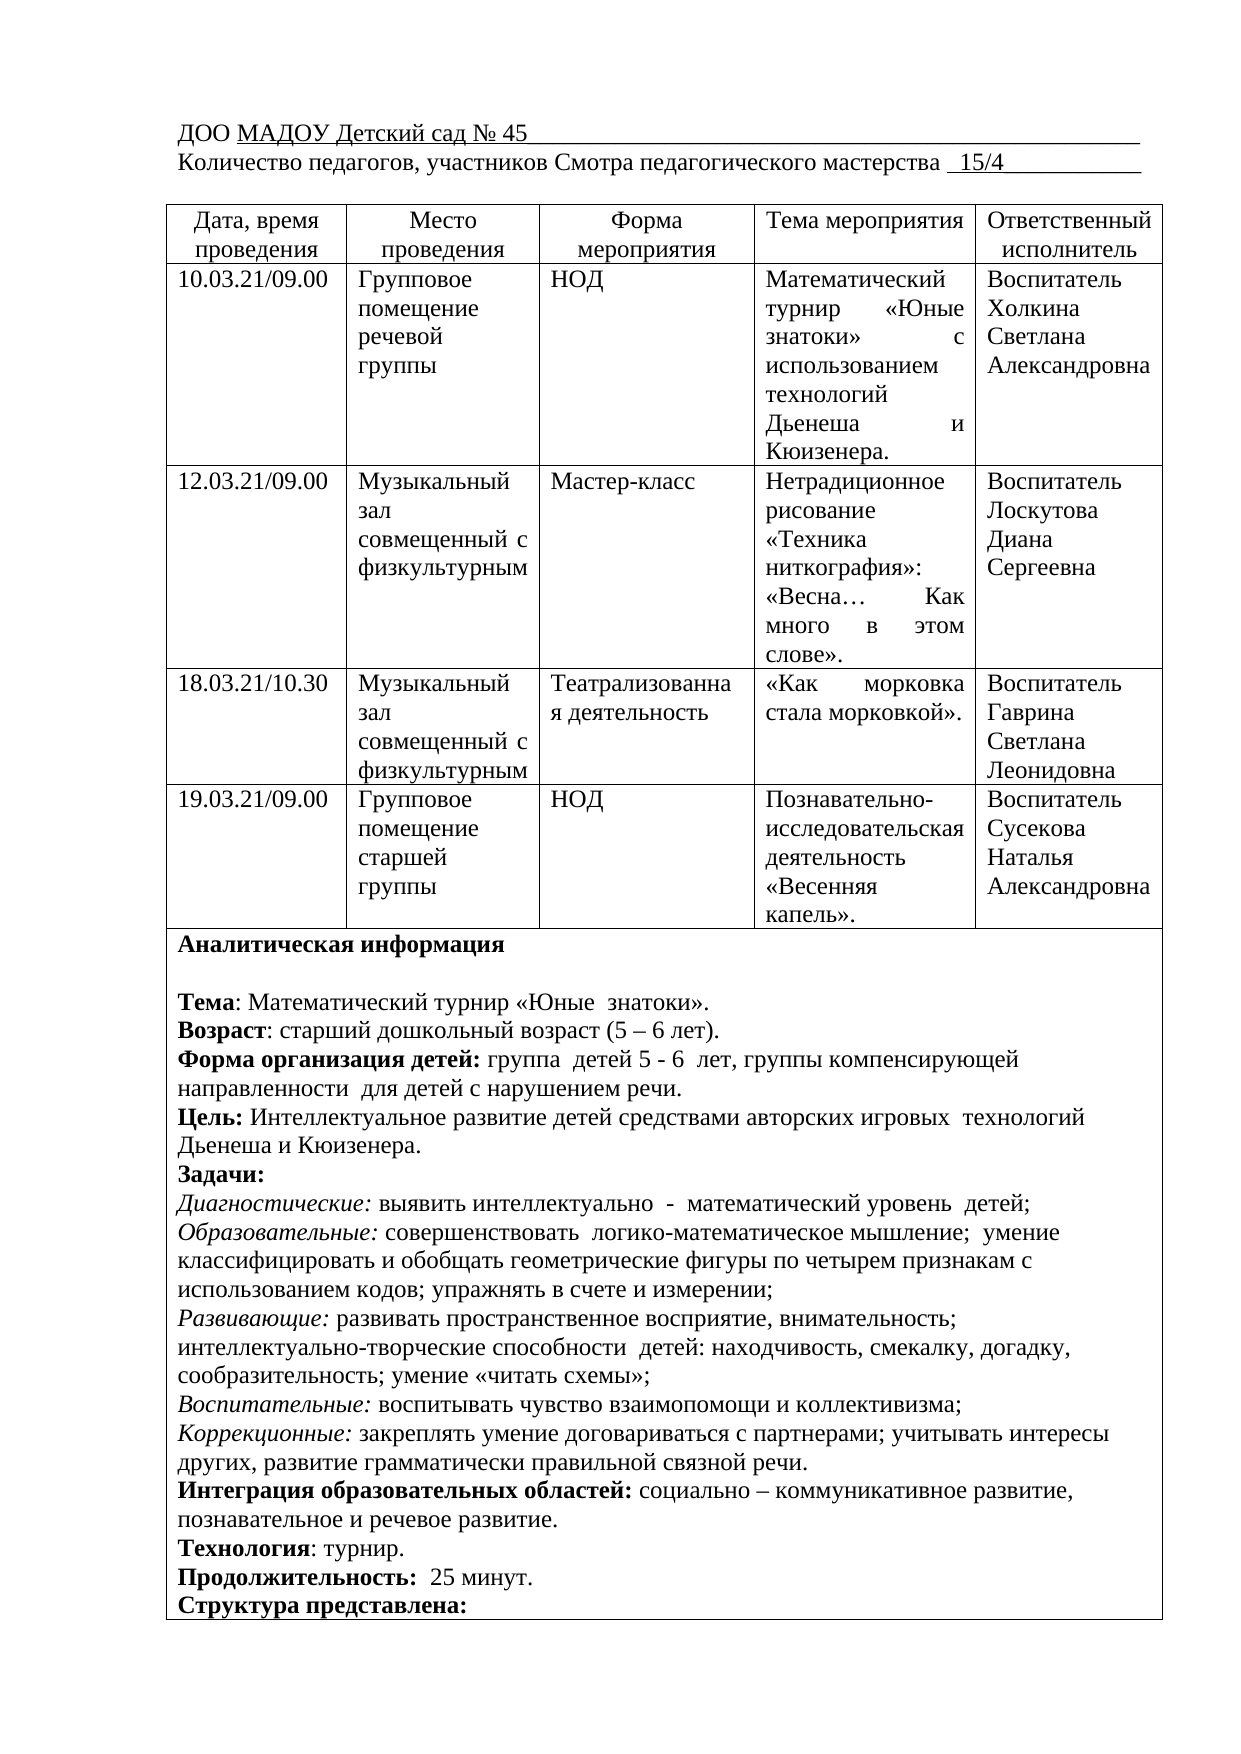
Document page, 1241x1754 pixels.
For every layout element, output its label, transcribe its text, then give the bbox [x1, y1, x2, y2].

table_cell НОД [540, 264, 754, 465]
table_cell Воспитатель Сусекова Наталья Александровна [976, 785, 1162, 928]
table_header Дата, время проведения [167, 205, 346, 263]
table_cell НОД [540, 785, 754, 928]
table_header Форма мероприятия [540, 205, 754, 263]
table_header Тема мероприятия [755, 205, 975, 263]
table_cell 12.03.21/09.00 [167, 466, 346, 667]
table_cell 10.03.21/09.00 [167, 264, 346, 465]
table_cell Музыкальный зал совмещенный с физкультурным [347, 466, 539, 667]
table_cell Групповое помещение старшей группы [347, 785, 539, 928]
table_cell Групповое помещение речевой группы [347, 264, 539, 465]
table_cell 19.03.21/09.00 [167, 785, 346, 928]
table_cell Нетрадиционное рисование «Техника ниткография»: «Весна… Как много в этом слове». [755, 466, 975, 667]
table_cell Театрализованная деятельность [540, 669, 754, 783]
table_cell 18.03.21/10.30 [167, 669, 346, 783]
table_header Ответственный исполнитель [976, 205, 1162, 263]
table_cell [167, 929, 1162, 1619]
table_cell Мастер-класс [540, 466, 754, 667]
table_cell Воспитатель Лоскутова Диана Сергеевна [976, 466, 1162, 667]
text ДОО МАДОУ Детский сад № 45_________________________________________________ [177, 118, 1152, 147]
table_cell Воспитатель Холкина Светлана Александровна [976, 264, 1162, 465]
table_cell Воспитатель Гаврина Светлана Леонидовна [976, 669, 1162, 783]
table_cell «Как морковка стала морковкой». [755, 669, 975, 783]
table_cell Музыкальный зал совмещенный с физкультурным [347, 669, 539, 783]
table_cell Математический турнир «Юные знатоки» с использованием технологий Дьенеша и Кюизенера. [755, 264, 975, 465]
table_header Место проведения [347, 205, 539, 263]
table_cell Познавательно-исследовательская деятельность «Весенняя капель». [755, 785, 975, 928]
text Количество педагогов, участников Смотра педагогического мастерства 15/4___________ [177, 147, 1152, 176]
